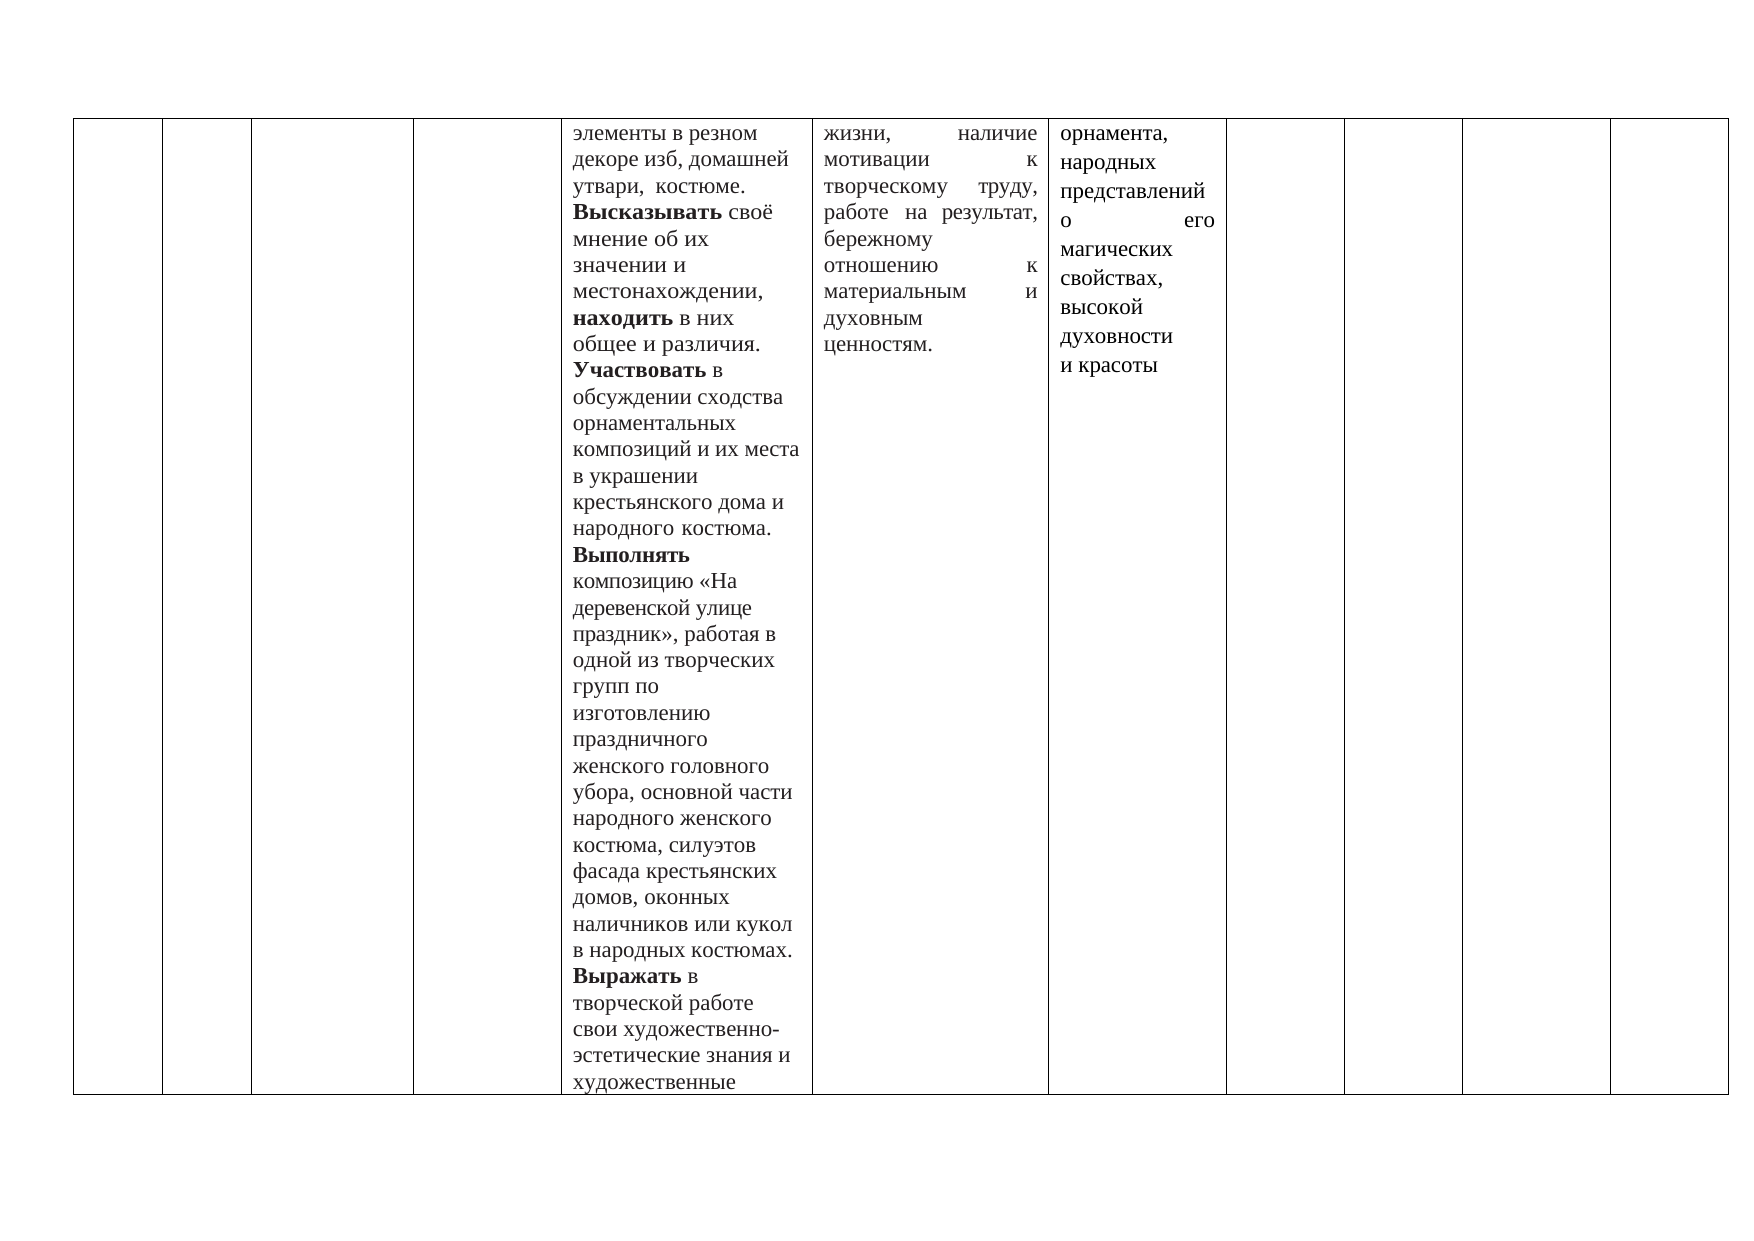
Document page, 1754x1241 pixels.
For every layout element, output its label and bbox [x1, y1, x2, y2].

table_cell [562, 119, 812, 1094]
table_cell [252, 119, 413, 1094]
table_cell [813, 119, 1048, 1094]
table_cell [1463, 119, 1610, 1094]
table_cell [1611, 119, 1728, 1094]
table_cell [1227, 119, 1344, 1094]
table_cell [74, 119, 162, 1094]
table_cell [163, 119, 251, 1094]
table_cell [1049, 119, 1226, 1094]
table_cell [1345, 119, 1462, 1094]
table_cell [414, 119, 561, 1094]
